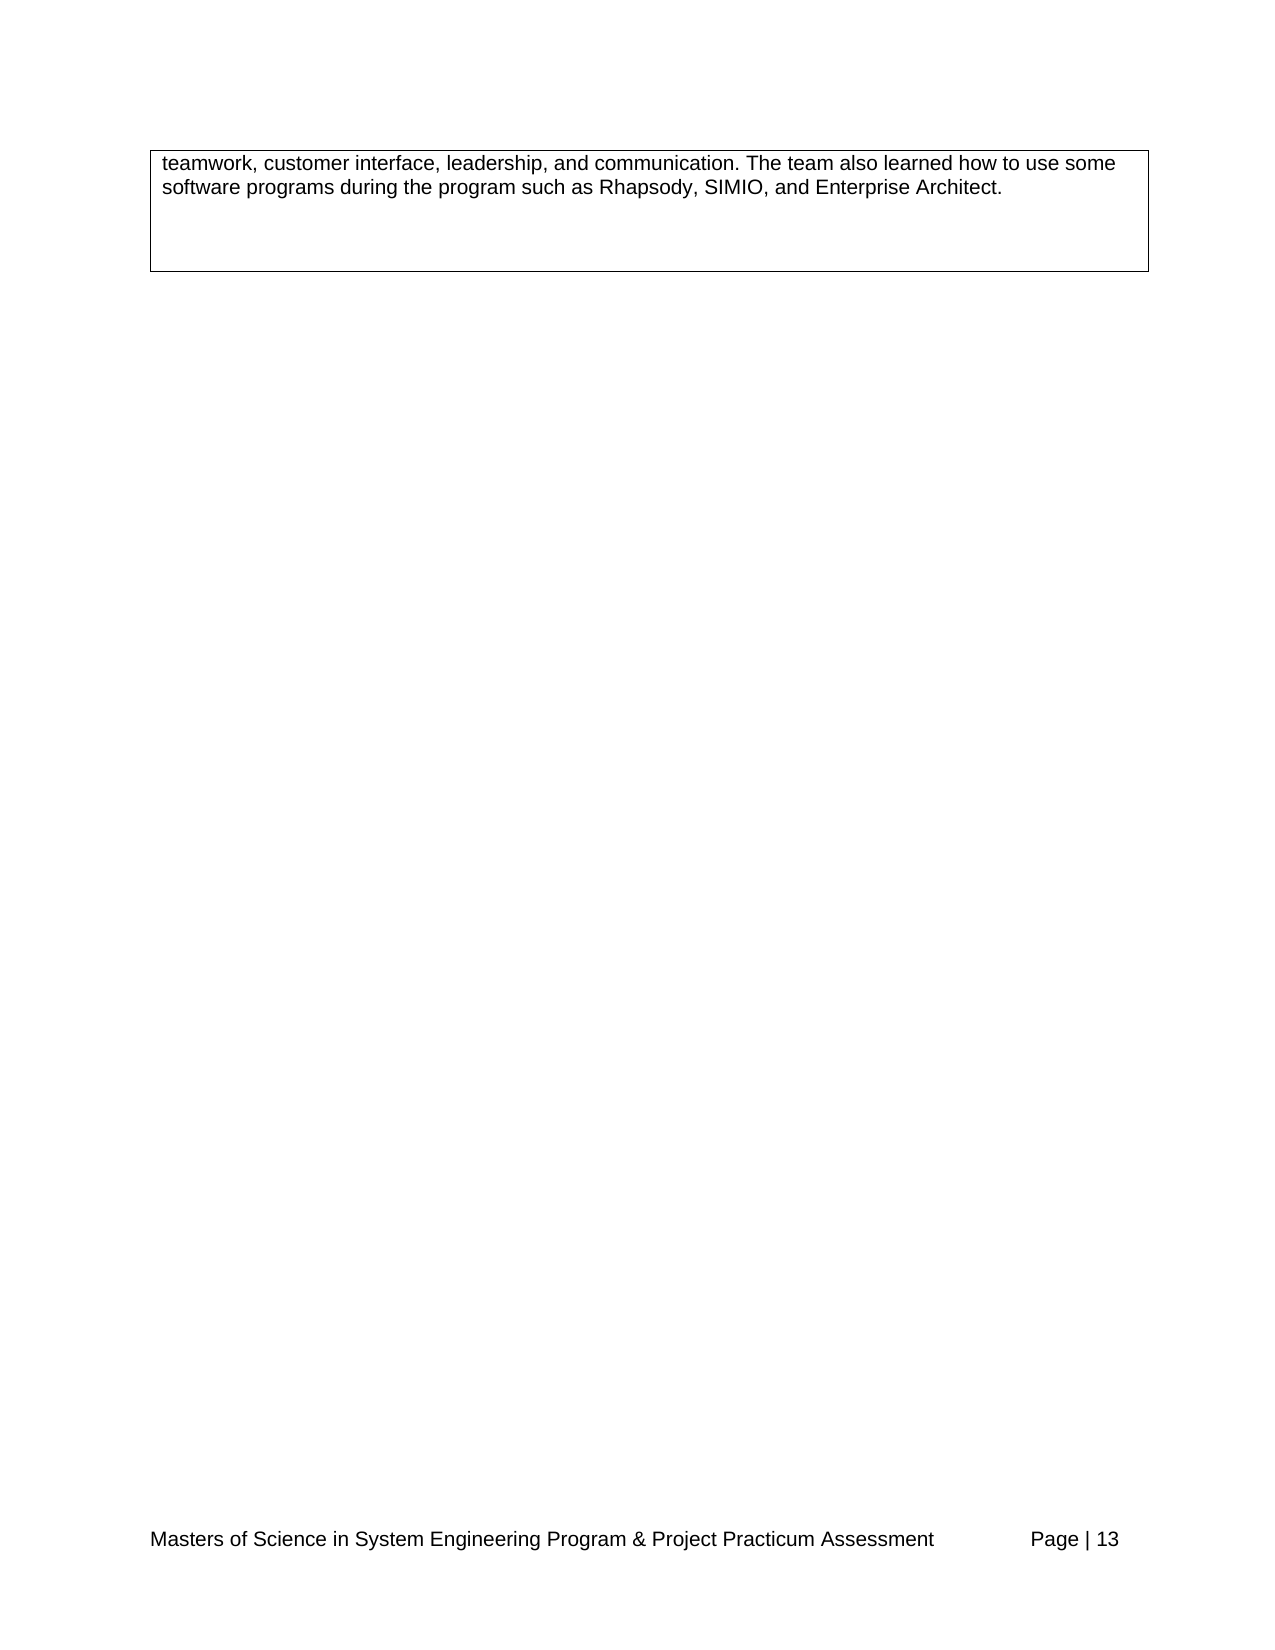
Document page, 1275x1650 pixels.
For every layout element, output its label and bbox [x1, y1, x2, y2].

table_cell [151, 151, 1148, 271]
